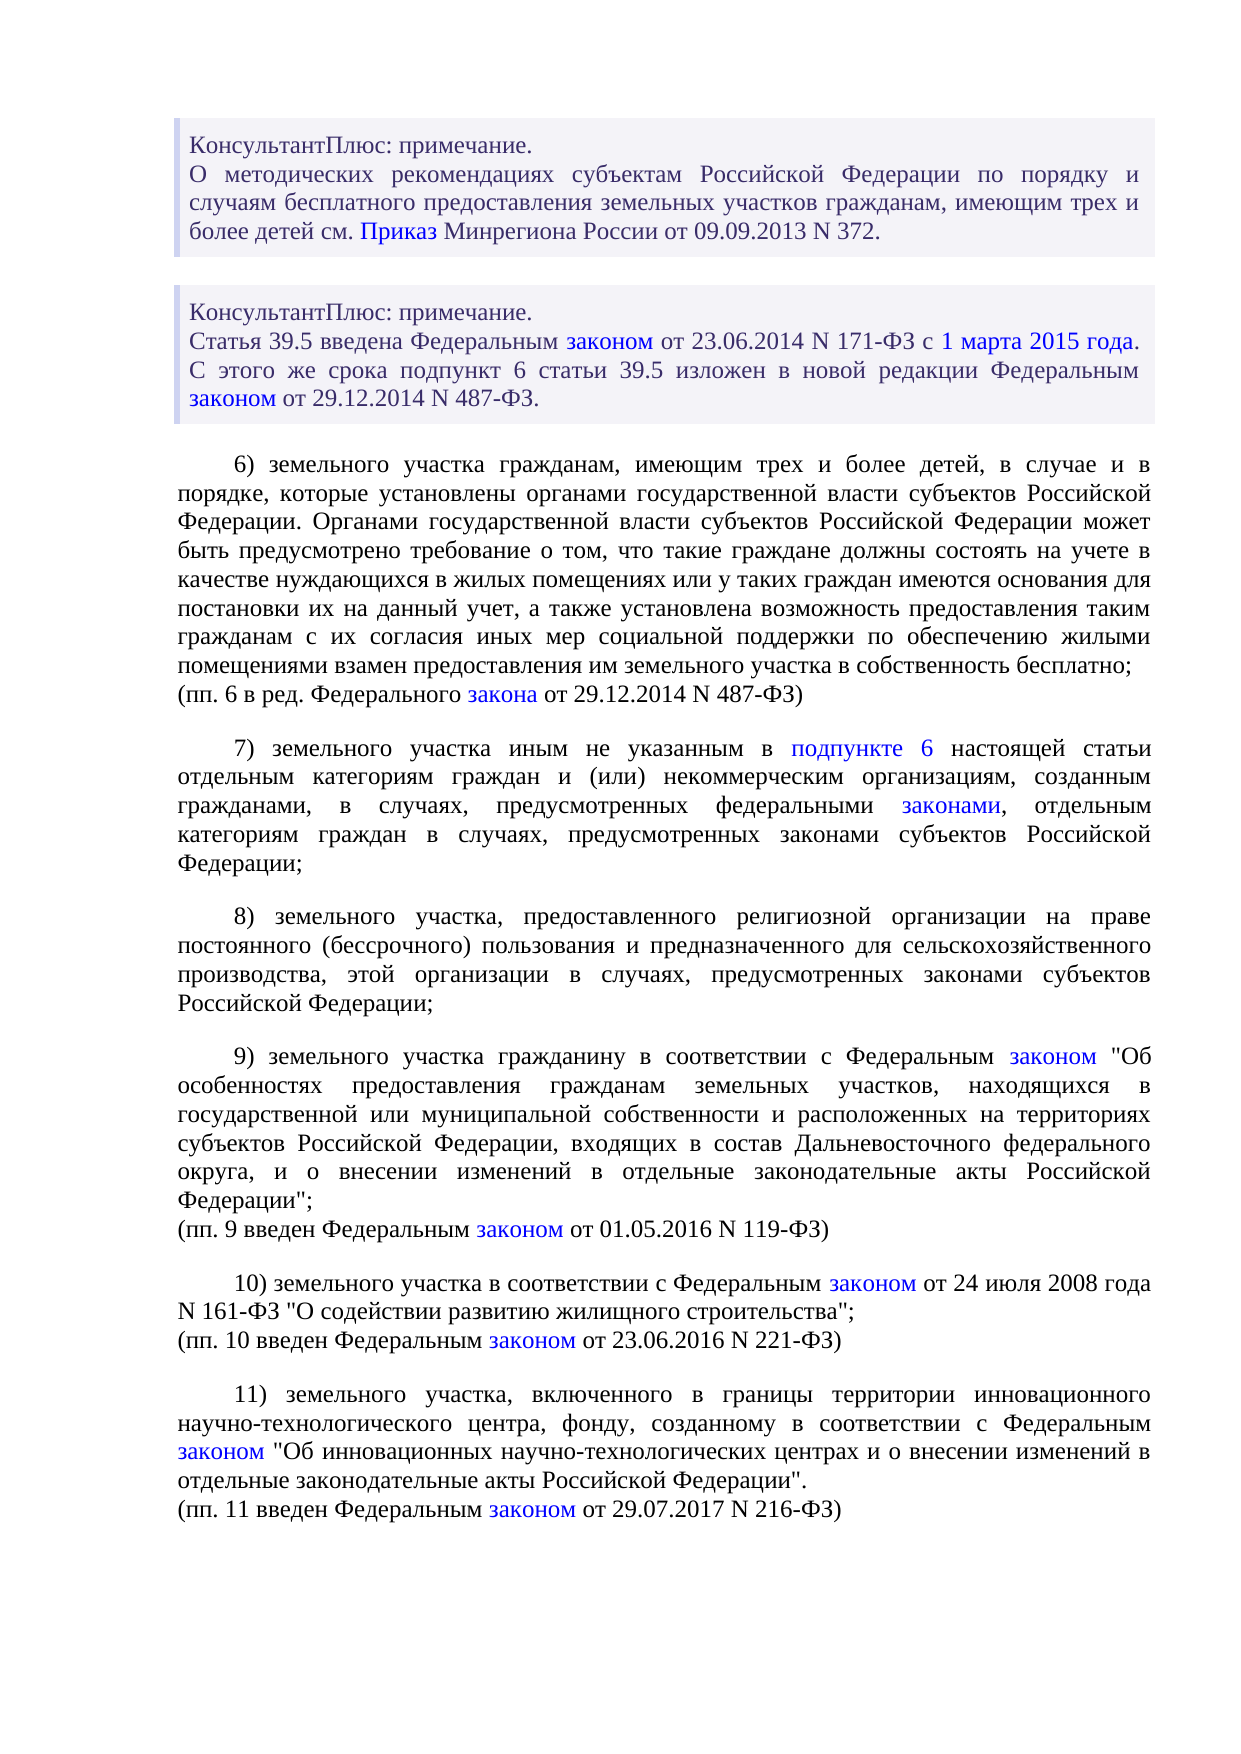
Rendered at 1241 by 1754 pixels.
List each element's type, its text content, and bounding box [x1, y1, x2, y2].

text 11) земельного участка, включенного в границы территории инновационного научно-технологического центра, фонду, созданному в соответствии с Федеральным законом "Об инновационных научно-технологических центрах и о внесении изменений в отдельные законодательные акты Российской Федерации". [177, 1379, 1152, 1494]
text 10) земельного участка в соответствии с Федеральным законом от 24 июля 2008 года N 161-ФЗ "О содействии развитию жилищного строительства"; [177, 1268, 1152, 1325]
text (пп. 10 введен Федеральным законом от 23.06.2016 N 221-ФЗ) [177, 1325, 1152, 1354]
text 9) земельного участка гражданину в соответствии с Федеральным законом "Об особенностях предоставления гражданам земельных участков, находящихся в государственной или муниципальной собственности и расположенных на территориях субъектов Российской Федерации, входящих в состав Дальневосточного федерального округа, и о внесении изменений в отдельные законодательные акты Российской Федерации"; [177, 1041, 1152, 1214]
table_header КонсультантПлюс: примечание. О методических рекомендациях субъектам Российской Федерации по порядку и случаям бесплатного предоставления земельных участков гражданам, имеющим трех и более детей см. Приказ Минрегиона России от 09.09.2013 N 372. [180, 118, 1149, 257]
text (пп. 6 в ред. Федерального закона от 29.12.2014 N 487-ФЗ) [177, 679, 1152, 708]
text 8) земельного участка, предоставленного религиозной организации на праве постоянного (бессрочного) пользования и предназначенного для сельскохозяйственного производства, этой организации в случаях, предусмотренных законами субъектов Российской Федерации; [177, 901, 1152, 1016]
text (пп. 11 введен Федеральным законом от 29.07.2017 N 216-ФЗ) [177, 1494, 1152, 1523]
text 7) земельного участка иным не указанным в подпункте 6 настоящей статьи отдельным категориям граждан и (или) некоммерческим организациям, созданным гражданами, в случаях, предусмотренных федеральными законами, отдельным категориям граждан в случаях, предусмотренных законами субъектов Российской Федерации; [177, 733, 1152, 876]
table_header КонсультантПлюс: примечание. Статья 39.5 введена Федеральным законом от 23.06.2014 N 171-ФЗ с 1 марта 2015 года. С этого же срока подпункт 6 статьи 39.5 изложен в новой редакции Федеральным законом от 29.12.2014 N 487-ФЗ. [180, 285, 1149, 424]
text (пп. 9 введен Федеральным законом от 01.05.2016 N 119-ФЗ) [177, 1214, 1152, 1243]
text 6) земельного участка гражданам, имеющим трех и более детей, в случае и в порядке, которые установлены органами государственной власти субъектов Российской Федерации. Органами государственной власти субъектов Российской Федерации может быть предусмотрено требование о том, что такие граждане должны состоять на учете в качестве нуждающихся в жилых помещениях или у таких граждан имеются основания для постановки их на данный учет, а также установлена возможность предоставления таким гражданам с их согласия иных мер социальной поддержки по обеспечению жилыми помещениями взамен предоставления им земельного участка в собственность бесплатно; [177, 449, 1152, 679]
